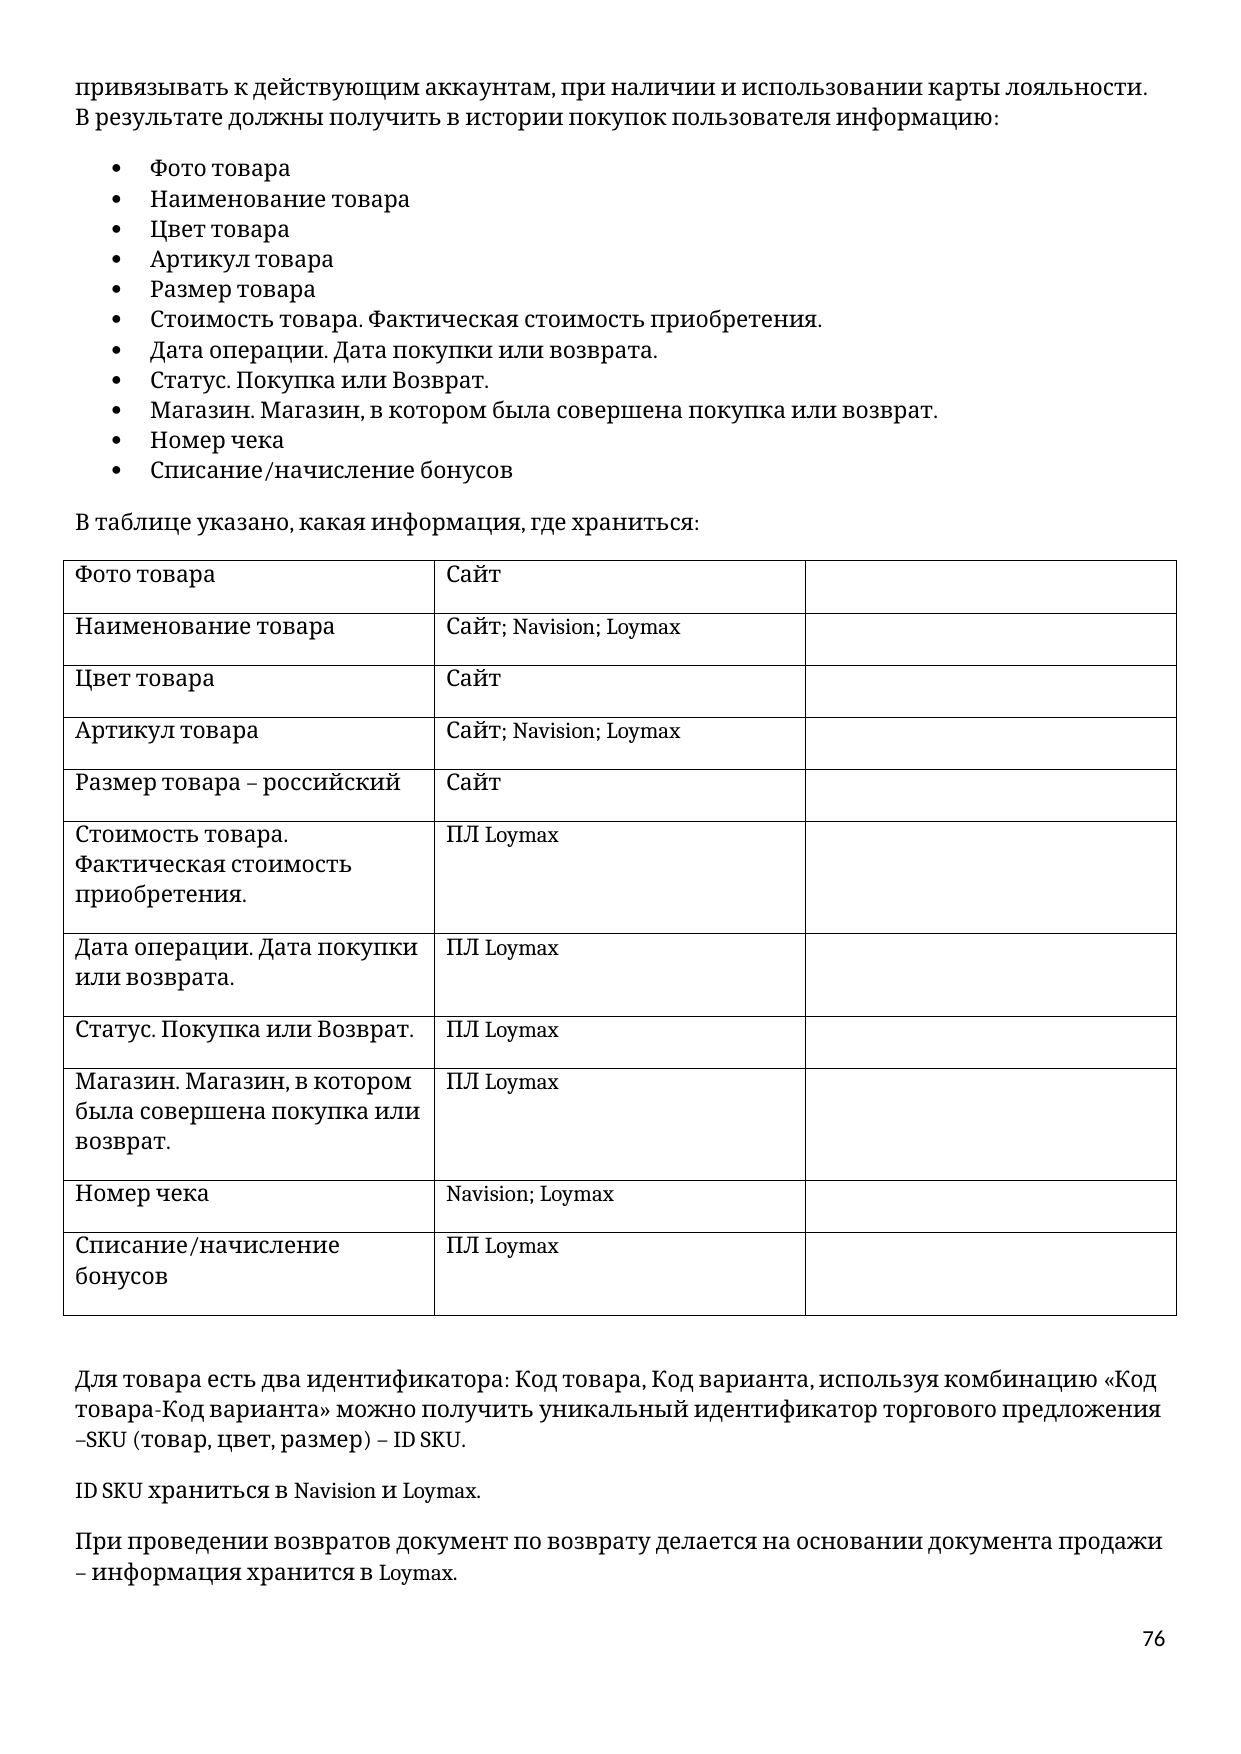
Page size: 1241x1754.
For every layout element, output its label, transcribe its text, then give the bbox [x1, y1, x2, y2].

table_cell Списание/начисление бонусов [64, 1233, 434, 1314]
table_cell [806, 718, 1176, 769]
table_cell Дата операции. Дата покупки или возврата. [64, 934, 434, 1016]
table_header Сайт [435, 561, 805, 612]
table_cell Сайт; Navision; Loymax [435, 614, 805, 664]
table_cell Сайт [435, 666, 805, 717]
table_cell Артикул товара [64, 718, 434, 769]
table_header Фото товара [64, 561, 434, 612]
table_cell [806, 614, 1176, 664]
table_cell [806, 1017, 1176, 1068]
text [75, 75, 1165, 132]
table_cell ПЛ Loymax [435, 1017, 805, 1068]
table_cell [806, 666, 1176, 717]
table_cell Статус. Покупка или Возврат. [64, 1017, 434, 1068]
table_cell [806, 770, 1176, 821]
table_cell ПЛ Loymax [435, 934, 805, 1016]
list Стоимость товара. Фактическая стоимость приобретения. [112, 307, 1165, 334]
list Номер чека [112, 428, 1165, 454]
list Наименование товара [112, 186, 1165, 213]
table_cell ПЛ Loymax [435, 1069, 805, 1180]
table_cell Navision; Loymax [435, 1181, 805, 1232]
table_cell [806, 934, 1176, 1016]
table_cell [806, 1069, 1176, 1180]
text При проведении возвратов документ по возврату делается на основании документа продажи – информация хранится в Loymax. [75, 1529, 1165, 1586]
table_cell Сайт; Navision; Loymax [435, 718, 805, 769]
table_cell Номер чека [64, 1181, 434, 1232]
text Для товара есть два идентификатора: Код товара, Код варианта, используя комбинацию «Код товара-Код варианта» можно получить уникальный идентификатор торгового предложения –SKU (товар, цвет, размер) – ID SKU. [75, 1367, 1165, 1453]
text В таблице указано, какая информация, где храниться: [75, 509, 1165, 536]
list Размер товара [112, 277, 1165, 303]
list Дата операции. Дата покупки или возврата. [112, 337, 1165, 364]
list Цвет товара [112, 217, 1165, 243]
table_cell [806, 1181, 1176, 1232]
table_header [806, 561, 1176, 612]
table_cell [806, 1233, 1176, 1314]
table_cell Сайт [435, 770, 805, 821]
list Списание/начисление бонусов [112, 458, 1165, 485]
table_cell ПЛ Loymax [435, 822, 805, 933]
list Магазин. Магазин, в котором была совершена покупка или возврат. [112, 398, 1165, 424]
table_cell Наименование товара [64, 614, 434, 664]
text ID SKU храниться в Navision и Loymax. [75, 1478, 1165, 1504]
list Статус. Покупка или Возврат. [112, 368, 1165, 394]
table_cell Цвет товара [64, 666, 434, 717]
table_cell ПЛ Loymax [435, 1233, 805, 1314]
table_cell [806, 822, 1176, 933]
table_cell Стоимость товара. Фактическая стоимость приобретения. [64, 822, 434, 933]
table_cell Размер товара – российский [64, 770, 434, 821]
table_cell Магазин. Магазин, в котором была совершена покупка или возврат. [64, 1069, 434, 1180]
list Фото товара [112, 156, 1165, 183]
list Артикул товара [112, 247, 1165, 273]
